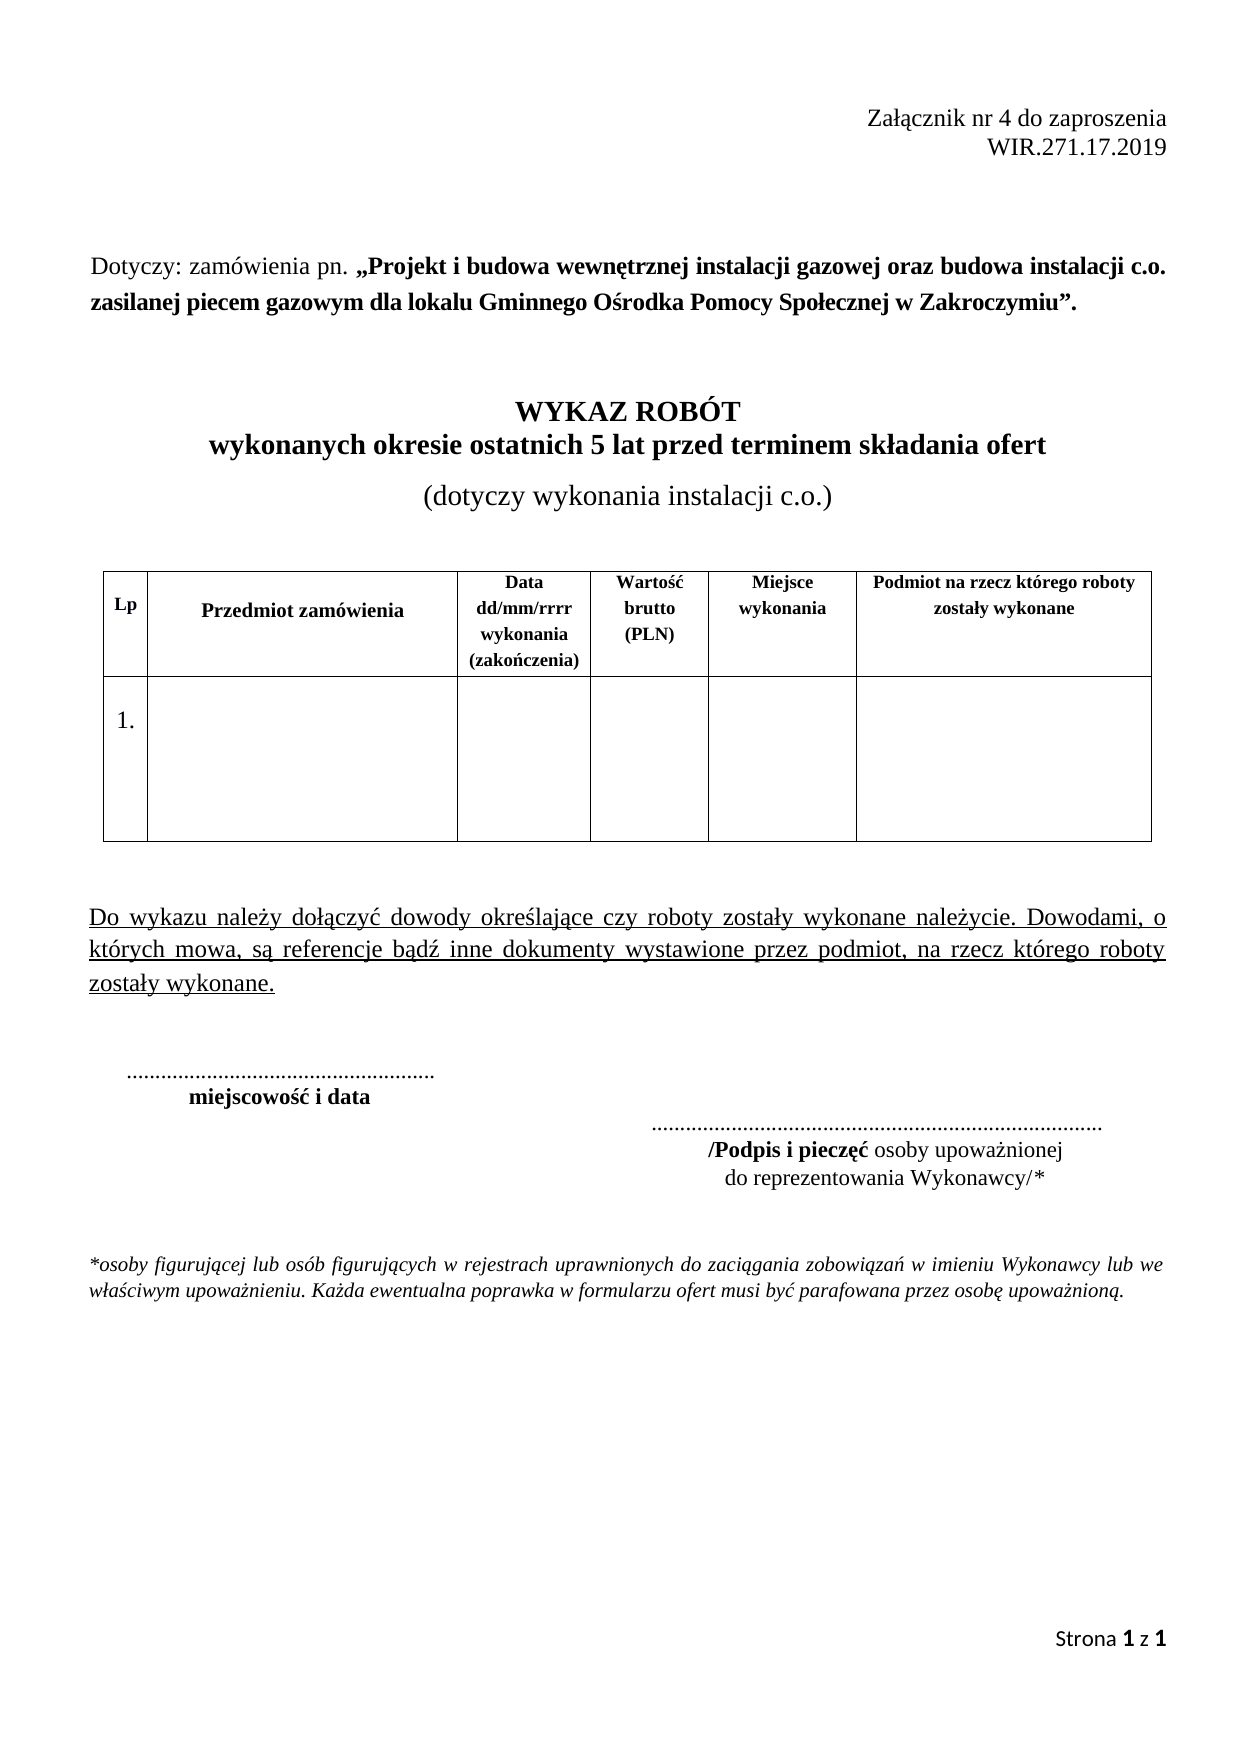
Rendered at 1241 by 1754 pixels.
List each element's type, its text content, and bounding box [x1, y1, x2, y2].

table_header Miejsce wykonania [709, 572, 856, 676]
table_cell [857, 677, 1151, 841]
table_header Data dd/mm/rrrr wykonania (zakończenia) [458, 572, 590, 676]
table_header Lp [104, 572, 147, 676]
table_cell 1. [104, 677, 147, 841]
table_cell [709, 677, 856, 841]
text Załącznik nr 4 do zaproszenia [89, 103, 1167, 132]
table_cell [591, 677, 708, 841]
text *osoby figurującej lub osób figurujących w rejestrach uprawnionych do zaciągania zobowiązań w imieniu Wykonawcy lub we właściwym upoważnieniu. Każda ewentualna poprawka w formularzu ofert musi być parafowana przez osobę upoważnioną. [89, 1252, 1167, 1302]
text /Podpis i pieczęć osoby upoważnionej do reprezentowania Wykonawcy/* [604, 1136, 1167, 1191]
table_header Wartość brutto (PLN) [591, 572, 708, 676]
table_header Podmiot na rzecz którego roboty zostały wykonane [857, 572, 1151, 676]
text miejscowość i data ............................................................................... [126, 1083, 1167, 1136]
text wykonanych okresie ostatnich 5 lat przed terminem składania ofert [89, 427, 1167, 461]
text WYKAZ ROBÓT [89, 394, 1167, 427]
table_cell [458, 677, 590, 841]
table_header Przedmiot zamówienia [148, 572, 457, 676]
table_cell [148, 677, 457, 841]
text WIR.271.17.2019 [89, 132, 1167, 161]
text Do wykazu należy dołączyć dowody określające czy roboty zostały wykonane należycie. Dowodami, o których mowa, są referencje bądź inne dokumenty wystawione przez podmiot, na rzecz którego roboty zostały wykonane. [89, 928, 1167, 996]
text Dotyczy: zamówienia pn. „Projekt i budowa wewnętrznej instalacji gazowej oraz budowa instalacji c.o. zasilanej piecem gazowym dla lokalu Gminnego Ośrodka Pomocy Społecznej w Zakroczymiu”. [90, 246, 1167, 317]
text Do wykazu należy dołączyć dowody określające czy roboty zostały wykonane należycie. Dowodami, o których mowa, są referencje bądź inne dokumenty wystawione przez podmiot, na rzecz którego roboty zostały wykonane. [89, 902, 1167, 927]
text (dotyczy wykonania instalacji c.o.) [89, 478, 1167, 511]
text ...................................................... [126, 1057, 1167, 1083]
